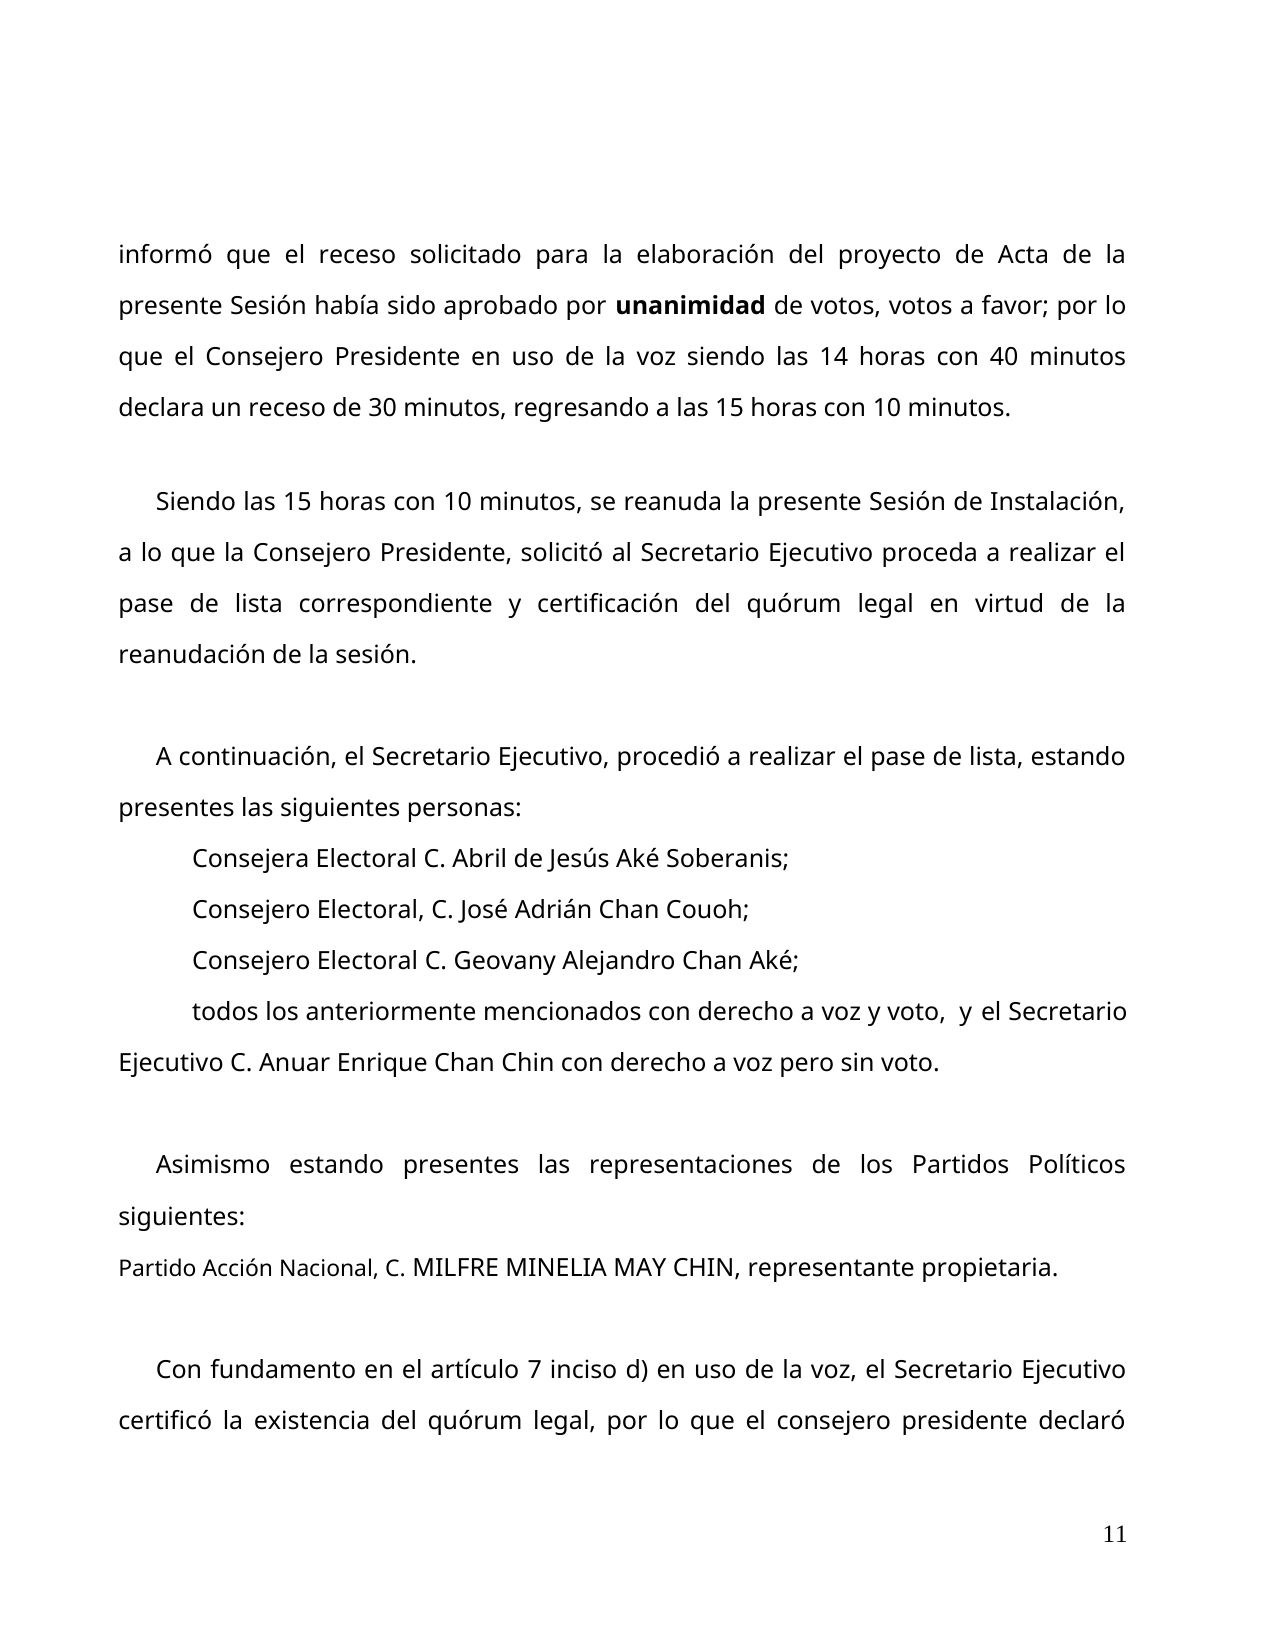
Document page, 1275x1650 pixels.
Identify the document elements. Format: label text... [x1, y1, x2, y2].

text Siendo las 15 horas con 10 minutos, se reanuda la presente Sesión de Instalación, a lo que la Consejero Presidente, solicitó al Secretario Ejecutivo proceda a realizar el pase de lista correspondiente y certificación del quórum legal en virtud de la reanudación de la sesión. [118, 483, 1127, 671]
text Consejera Electoral C. Abril de Jesús Aké Soberanis; [118, 841, 1127, 875]
text A continuación, el Secretario Ejecutivo, procedió a realizar el pase de lista, estando presentes las siguientes personas: [118, 739, 1127, 824]
text Partido Acción Nacional, C. MILFRE MINELIA MAY CHIN, representante propietaria. [118, 1249, 1127, 1283]
text todos los anteriormente mencionados con derecho a voz y voto, y el Secretario Ejecutivo C. Anuar Enrique Chan Chin con derecho a voz pero sin voto. [118, 994, 1127, 1079]
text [118, 1351, 1127, 1436]
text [118, 236, 1127, 423]
text Consejero Electoral, C. José Adrián Chan Couoh; [118, 892, 1127, 926]
text Consejero Electoral C. Geovany Alejandro Chan Aké; [192, 943, 1127, 977]
text Asimismo estando presentes las representaciones de los Partidos Políticos siguientes: [118, 1147, 1127, 1232]
